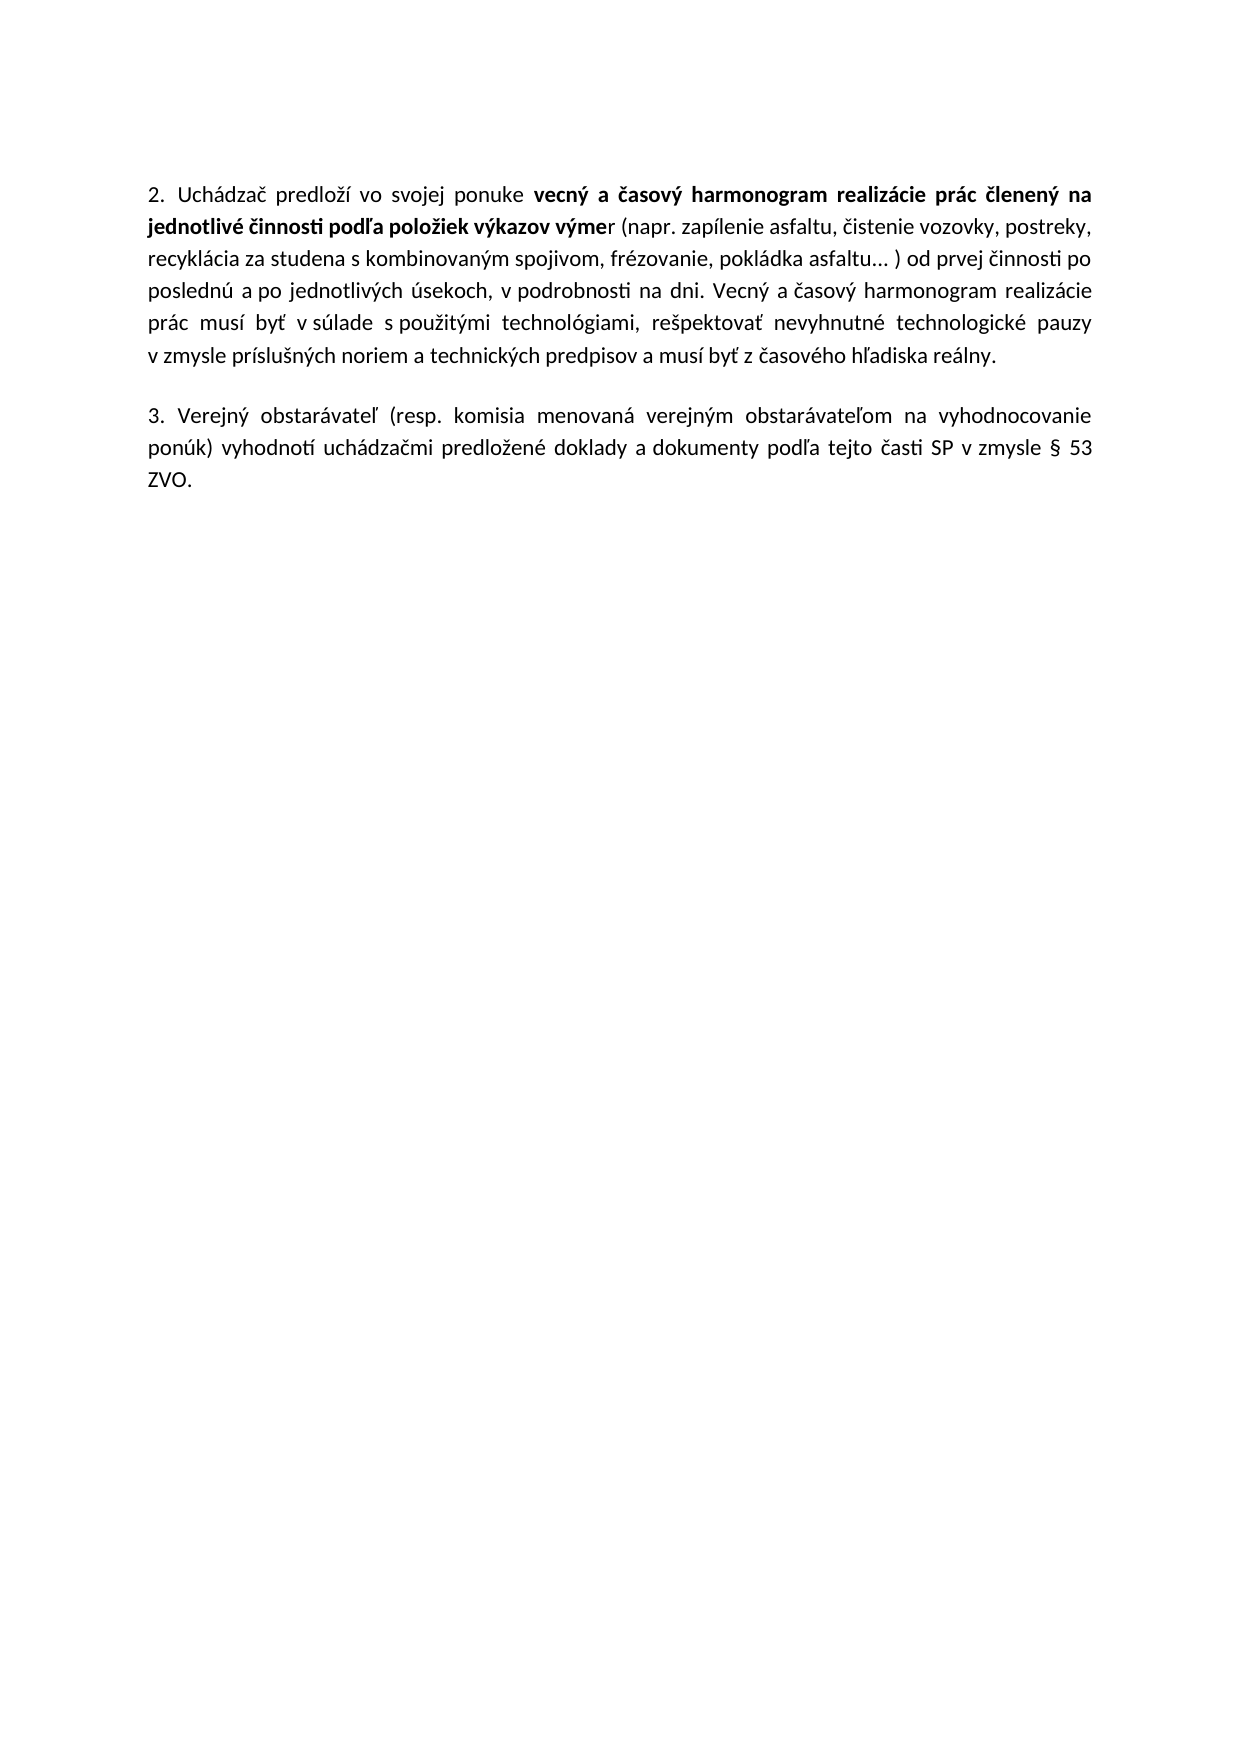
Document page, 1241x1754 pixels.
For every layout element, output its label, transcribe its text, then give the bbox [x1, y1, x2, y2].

list Verejný obstarávateľ (resp. komisia menovaná verejným obstarávateľom na vyhodnocovanie ponúk) vyhodnotí uchádzačmi predložené doklady a dokumenty podľa tejto časti SP v zmysle § 53 ZVO. [148, 401, 1093, 493]
list Uchádzač predloží vo svojej ponuke vecný a časový harmonogram realizácie prác členený na jednotlivé činnosti podľa položiek výkazov výmer (napr. zapílenie asfaltu, čistenie vozovky, postreky, recyklácia za studena s kombinovaným spojivom, frézovanie, pokládka asfaltu... ) od prvej činnosti po poslednú a po jednotlivých úsekoch, v podrobnosti na dni. Vecný a časový harmonogram realizácie prác musí byť v súlade s použitými technológiami, rešpektovať nevyhnutné technologické pauzy v zmysle príslušných noriem a technických predpisov a musí byť z časového hľadiska reálny. [148, 180, 1093, 369]
